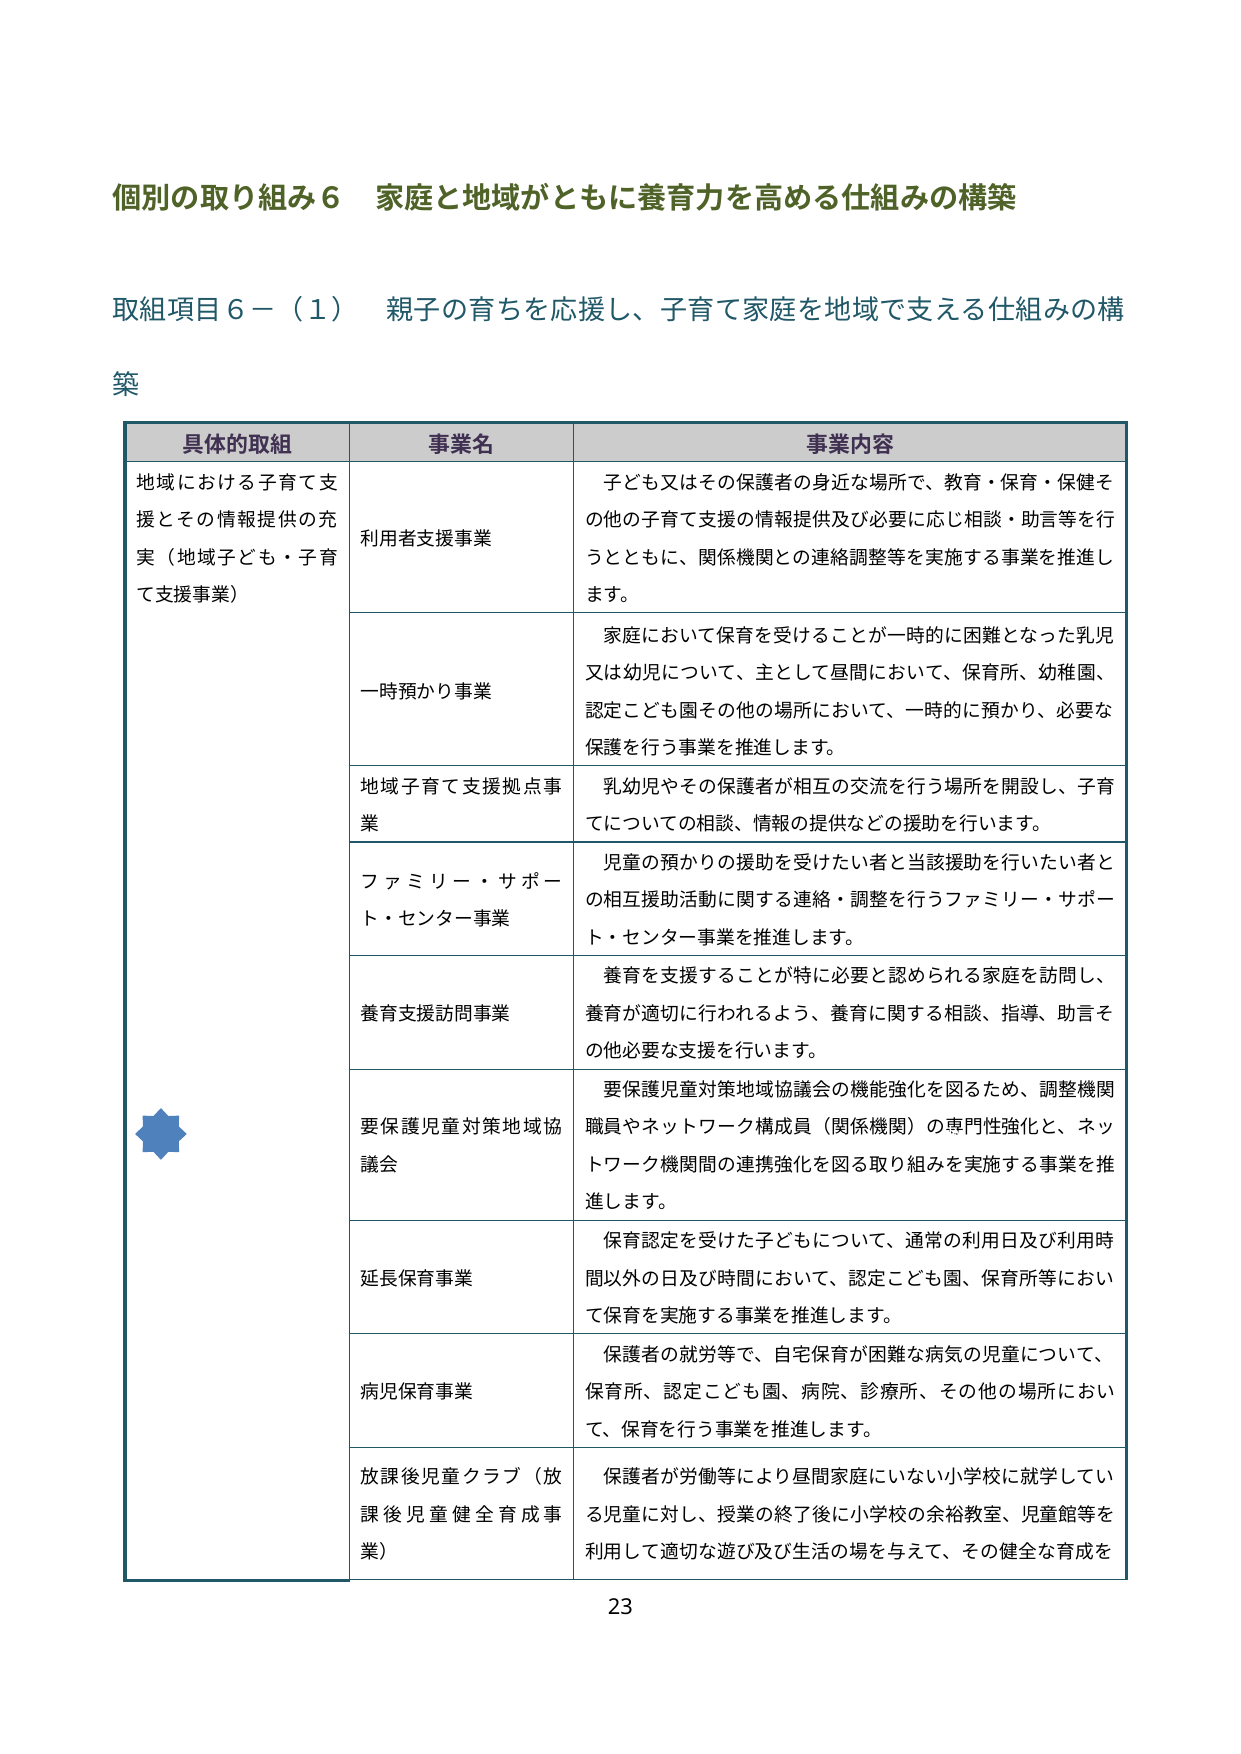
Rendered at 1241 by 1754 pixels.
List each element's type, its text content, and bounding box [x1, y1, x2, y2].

text 取組項目６－（１） 親子の育ちを応援し、子育て家庭を地域で支える仕組みの構築 [112, 271, 1128, 421]
table_cell 要保護児童対策地域協議会の機能強化を図るため、調整機関職員やネットワーク構成員（関係機関）の専門性強化と、ネットワーク機関間の連携強化を図る取り組みを実施する事業を推進します。 [574, 1070, 1125, 1219]
table_cell 要保護児童対策地域協議会 [350, 1070, 573, 1219]
table_header 事業名 [350, 424, 573, 461]
table_cell 保護者の就労等で、自宅保育が困難な病気の児童について、保育所、認定こども園、病院、診療所、その他の場所において、保育を行う事業を推進します。 [574, 1334, 1125, 1447]
table_cell 家庭において保育を受けることが一時的に困難となった乳児又は幼児について、主として昼間において、保育所、幼稚園、 認定こども園その他の場所において、一時的に預かり、必要な保護を行う事業を推進します。 [574, 613, 1125, 765]
table_cell 一時預かり事業 [350, 613, 573, 765]
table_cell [574, 1448, 1125, 1579]
table_cell 乳幼児やその保護者が相互の交流を行う場所を開設し、子育てについての相談、情報の提供などの援助を行います。 [574, 766, 1125, 841]
table_header 具体的取組 [127, 424, 349, 461]
table_cell 児童の預かりの援助を受けたい者と当該援助を行いたい者との相互援助活動に関する連絡・調整を行うファミリー・サポート・センター事業を推進します。 [574, 843, 1125, 955]
table_cell 地域における子育て支援とその情報提供の充実（地域子ども・子育て支援事業） [127, 462, 349, 1579]
table_cell 養育を支援することが特に必要と認められる家庭を訪問し、養育が適切に行われるよう、養育に関する相談、指導、助言その他必要な支援を行います。 [574, 956, 1125, 1068]
table_header 事業内容 [574, 424, 1125, 461]
table_cell 地域子育て支援拠点事業 [350, 766, 573, 841]
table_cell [350, 1448, 573, 1579]
table_cell 保育認定を受けた子どもについて、通常の利用日及び利用時間以外の日及び時間において、認定こども園、保育所等において保育を実施する事業を推進します。 [574, 1221, 1125, 1333]
text 個別の取り組み６ 家庭と地域がともに養育力を高める仕組みの構築 [112, 158, 1128, 233]
table_cell 子ども又はその保護者の身近な場所で、教育・保育・保健その他の子育て支援の情報提供及び必要に応じ相談・助言等を行うとともに、関係機関との連絡調整等を実施する事業を推進します。 [574, 462, 1125, 612]
table_cell ファミリー・サポート・センター事業 [350, 843, 573, 955]
table_cell 延長保育事業 [350, 1221, 573, 1333]
table_cell 養育支援訪問事業 [350, 956, 573, 1068]
table_cell 利用者支援事業 [350, 462, 573, 612]
table_cell 病児保育事業 [350, 1334, 573, 1447]
